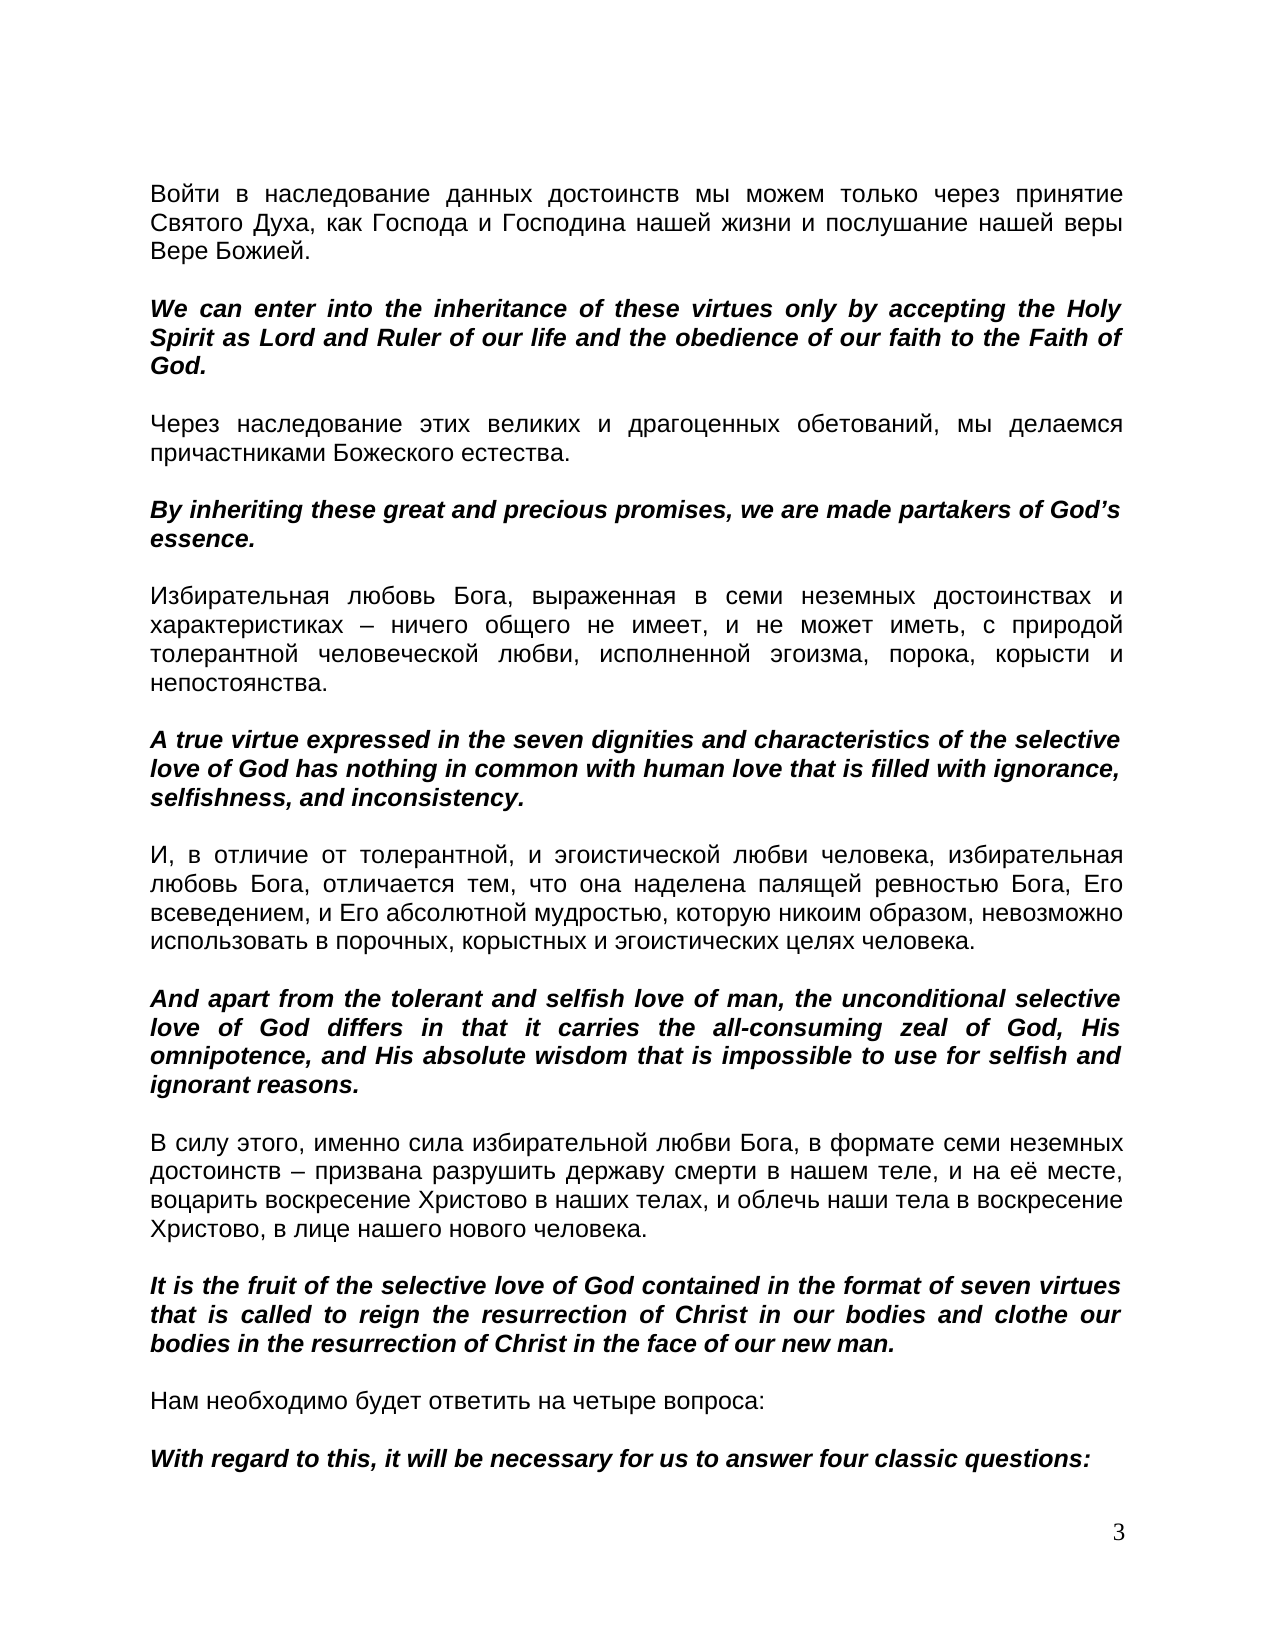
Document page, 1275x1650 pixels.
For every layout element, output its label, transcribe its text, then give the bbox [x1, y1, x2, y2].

text We can enter into the inheritance of these virtues only by accepting the Holy Spirit as Lord and Ruler of our life and the obedience of our faith to the Faith of God. [150, 294, 1125, 380]
text A true virtue expressed in the seven dignities and characteristics of the selective love of God has nothing in common with human love that is filled with ignorance, selfishness, and inconsistency. [150, 725, 1125, 811]
text Нам необходимо будет ответить на четыре вопроса: [150, 1386, 1125, 1415]
text Избирательная любовь Бога, выраженная в семи неземных достоинствах и характеристиках – ничего общего не имеет, и не может иметь, с природой толерантной человеческой любви, исполненной эгоизма, порока, корысти и непостоянства. [150, 581, 1125, 696]
text Войти в наследование данных достоинств мы можем только через принятие Святого Духа, как Господа и Господина нашей жизни и послушание нашей веры Вере Божией. [150, 179, 1125, 265]
text В силу этого, именно сила избирательной любви Бога, в формате семи неземных достоинств – призвана разрушить державу смерти в нашем теле, и на её месте, воцарить воскресение Христово в наших телах, и облечь наши тела в воскресение Христово, в лице нашего нового человека. [150, 1127, 1125, 1242]
text And apart from the tolerant and selfish love of man, the unconditional selective love of God differs in that it carries the all-consuming zeal of God, His omnipotence, and His absolute wisdom that is impossible to use for selfish and ignorant reasons. [150, 984, 1125, 1099]
text With regard to this, it will be necessary for us to answer four classic questions: [150, 1444, 1125, 1472]
text By inheriting these great and precious promises, we are made partakers of God’s essence. [150, 495, 1125, 552]
text И, в отличие от толерантной, и эгоистической любви человека, избирательная любовь Бога, отличается тем, что она наделена палящей ревностью Бога, Его всеведением, и Его абсолютной мудростью, которую никоим образом, невозможно использовать в порочных, корыстных и эгоистических целях человека. [150, 840, 1125, 955]
text It is the fruit of the selective love of God contained in the format of seven virtues that is called to reign the resurrection of Christ in our bodies and clothe our bodies in the resurrection of Christ in the face of our new man. [150, 1271, 1125, 1357]
text Через наследование этих великих и драгоценных обетований, мы делаемся причастниками Божеского естества. [150, 409, 1125, 466]
